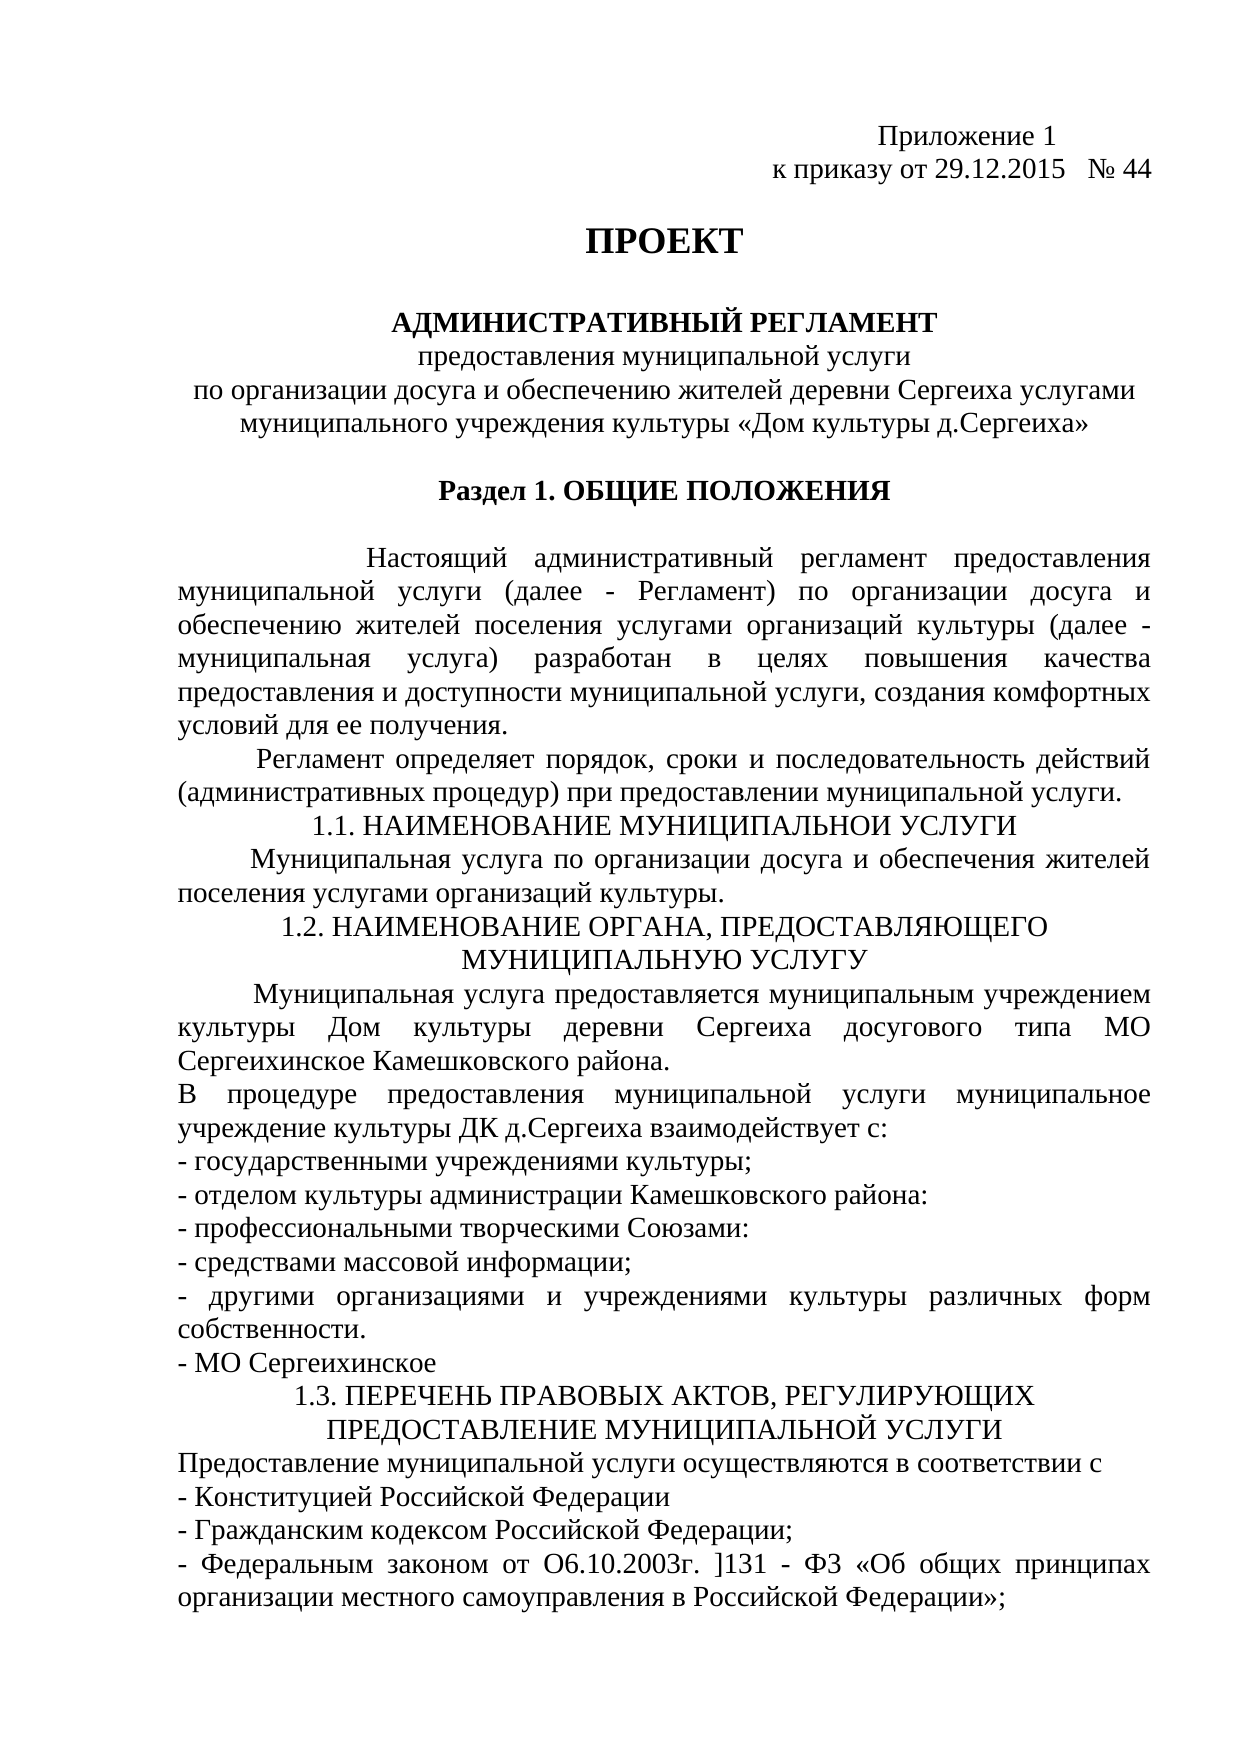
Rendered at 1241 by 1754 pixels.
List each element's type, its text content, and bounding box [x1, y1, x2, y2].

text - Федеральным законом от О6.10.2003г. ]131 - Ф3 «Об общих принципах организации местного самоуправления в Российской Федерации»; [177, 1546, 1152, 1613]
text АДМИНИСТРАТИВНЫЙ РЕГЛАМЕНТ [177, 305, 1152, 338]
text ПРОЕКТ [177, 219, 1152, 262]
text к приказу от 29.12.2015 № 44 [177, 152, 1152, 185]
text Раздел 1. ОБЩИЕ ПОЛОЖЕНИЯ [177, 473, 1152, 506]
text Муниципальная услуга предоставляется муниципальным учреждением культуры Дом культуры деревни Сергеиха досугового типа МО Сергеихинское Камешковского района. [177, 976, 1152, 1076]
text Предоставление муниципальной услуги осуществляются в соответствии с [177, 1445, 1152, 1479]
text 1.2. НАИМЕНОВАНИЕ ОРГАНА, ПРЕДОСТАВЛЯЮЩЕГО МУНИЦИПАЛЬНУЮ УСЛУГУ [177, 909, 1152, 976]
text - государственными учреждениями культуры; [177, 1143, 1152, 1177]
text предоставления муниципальной услуги [177, 338, 1152, 372]
text - средствами массовой информации; [177, 1244, 1152, 1278]
text В процедуре предоставления муниципальной услуги муниципальное учреждение культуры ДК д.Сергеиха взаимодействует с: [177, 1076, 1152, 1143]
text Настоящий административный регламент предоставления муниципальной услуги (далее - Регламент) по организации досуга и обеспечению жителей поселения услугами организаций культуры (далее - муниципальная услуга) разработан в целях повышения качества предоставления и доступности муниципальной услуги, создания комфортных условий для ее получения. [177, 540, 1152, 741]
text - Конституцией Российской Федерации [177, 1479, 1152, 1512]
text по организации досуга и обеспечению жителей деревни Сергеиха услугами муниципального учреждения культуры «Дом культуры д.Сергеиха» [177, 372, 1152, 439]
text - отделом культуры администрации Камешковского района: [177, 1177, 1152, 1211]
text 1.1. НАИМЕНОВАНИЕ МУНИЦИПАЛЬНОИ УСЛУГИ [177, 808, 1152, 842]
text - профессиональными творческими Союзами: [177, 1211, 1152, 1244]
text Приложение 1 [177, 118, 1152, 152]
text 1.3. ПЕРЕЧЕНЬ ПРАВОВЫХ АКТОВ, РЕГУЛИРУЮЩИХ ПРЕДОСТАВЛЕНИЕ МУНИЦИПАЛЬНОЙ УСЛУГИ [177, 1378, 1152, 1445]
text Регламент определяет порядок, сроки и последовательность действий (административных процедур) при предоставлении муниципальной услуги. [177, 741, 1152, 808]
text Муниципальная услуга по организации досуга и обеспечения жителей поселения услугами организаций культуры. [177, 842, 1152, 909]
text - МО Сергеихинское [177, 1345, 1152, 1378]
text - другими организациями и учреждениями культуры различных форм собственности. [177, 1278, 1152, 1345]
text - Гражданским кодексом Российской Федерации; [177, 1512, 1152, 1546]
